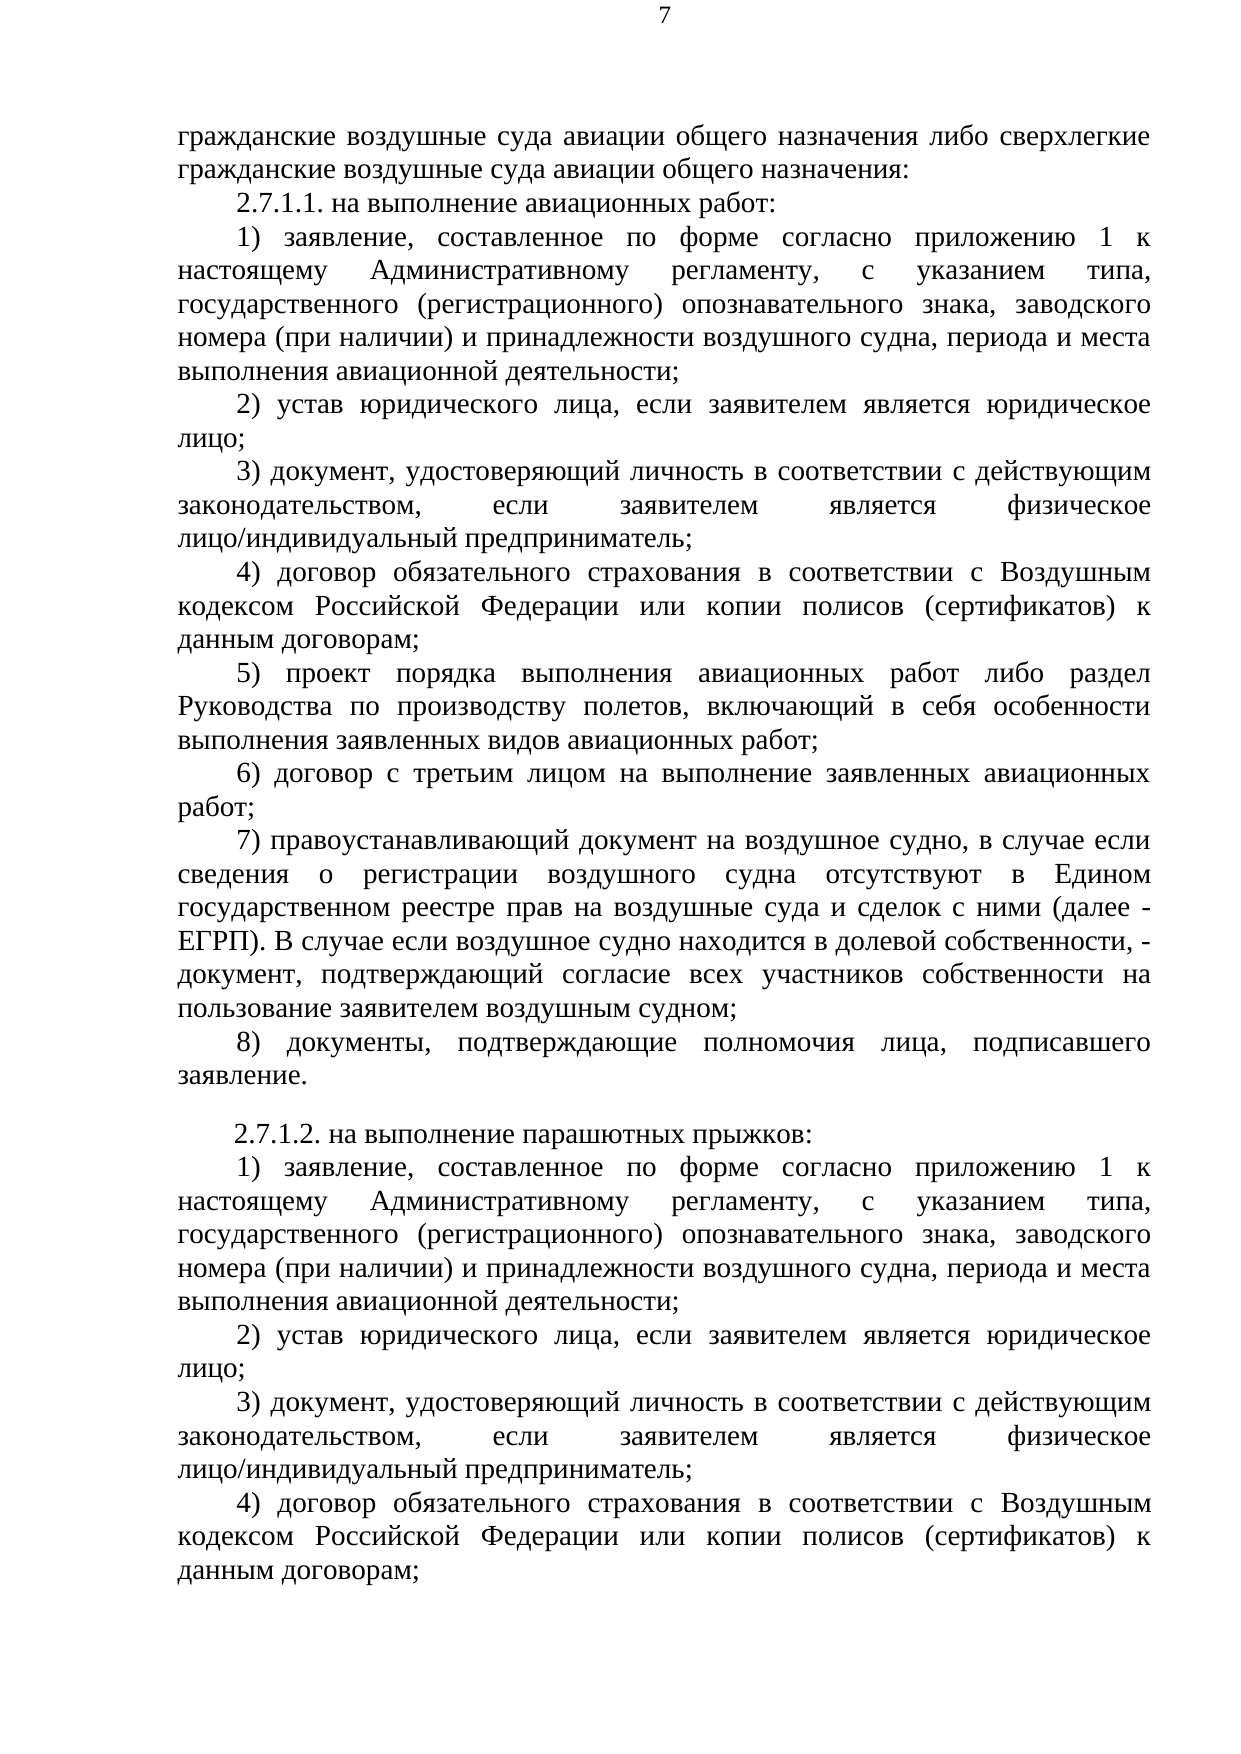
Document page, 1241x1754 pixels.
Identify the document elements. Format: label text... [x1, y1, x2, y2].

text 6) договор с третьим лицом на выполнение заявленных авиационных работ; [177, 755, 1152, 822]
text 2.7.1.2. на выполнение парашютных прыжков: [177, 1116, 1152, 1149]
text 3) документ, удостоверяющий личность в соответствии с действующим законодательством, если заявителем является физическое лицо/индивидуальный предприниматель; [177, 1384, 1152, 1485]
text 2.7.1.1. на выполнение авиационных работ: [177, 185, 1152, 219]
text 5) проект порядка выполнения авиационных работ либо раздел Руководства по производству полетов, включающий в себя особенности выполнения заявленных видов авиационных работ; [177, 655, 1152, 755]
text 2) устав юридического лица, если заявителем является юридическое лицо; [177, 1317, 1152, 1384]
text 8) документы, подтверждающие полномочия лица, подписавшего заявление. [177, 1024, 1152, 1091]
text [177, 118, 1152, 185]
text 3) документ, удостоверяющий личность в соответствии с действующим законодательством, если заявителем является физическое лицо/индивидуальный предприниматель; [177, 453, 1152, 554]
text 2) устав юридического лица, если заявителем является юридическое лицо; [177, 386, 1152, 453]
text 4) договор обязательного страхования в соответствии с Воздушным кодексом Российской Федерации или копии полисов (сертификатов) к данным договорам; [177, 554, 1152, 655]
text 7) правоустанавливающий документ на воздушное судно, в случае если сведения о регистрации воздушного судна отсутствуют в Едином государственном реестре прав на воздушные суда и сделок с ними (далее - ЕГРП). В случае если воздушное судно находится в долевой собственности, - документ, подтверждающий согласие всех участников собственности на пользование заявителем воздушным судном; [177, 822, 1152, 1024]
text 4) договор обязательного страхования в соответствии с Воздушным кодексом Российской Федерации или копии полисов (сертификатов) к данным договорам; [177, 1485, 1152, 1585]
